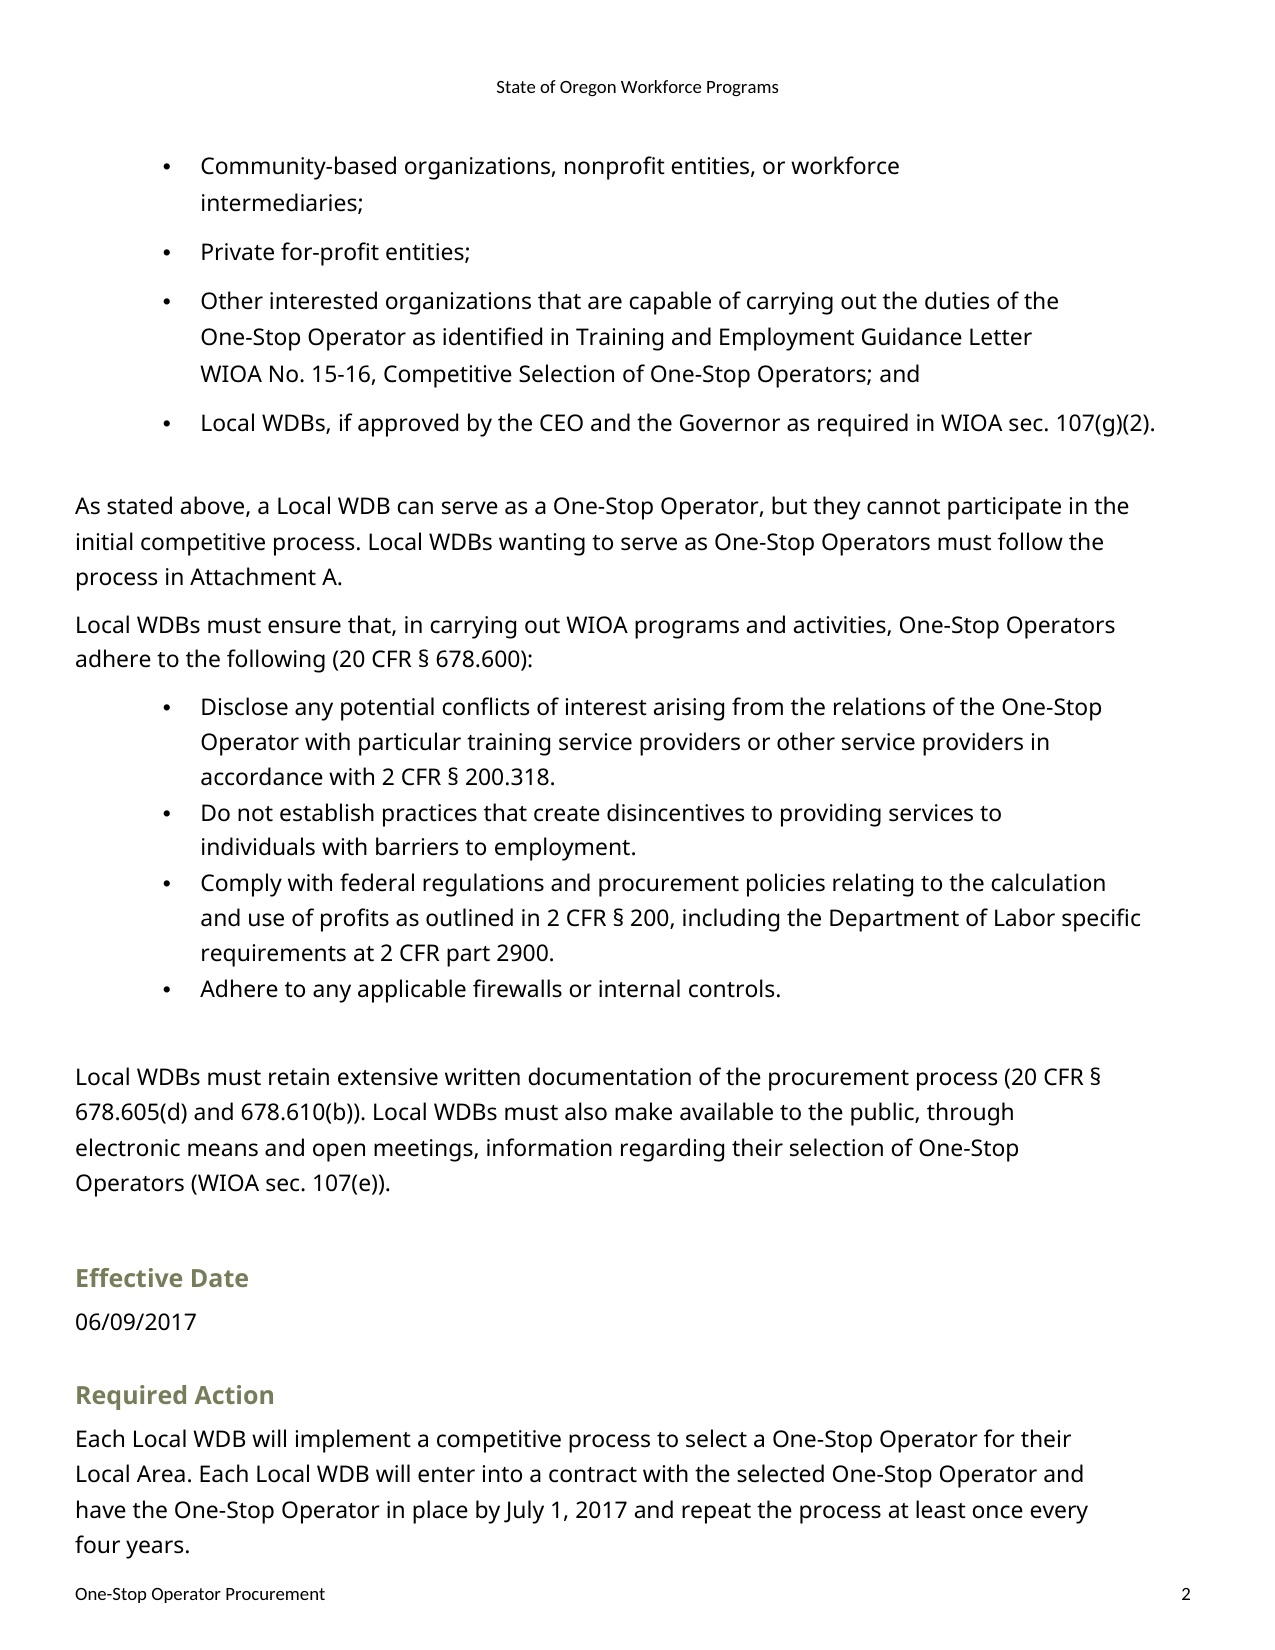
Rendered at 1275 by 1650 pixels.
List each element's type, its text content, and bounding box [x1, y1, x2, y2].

text Each Local WDB will implement a competitive process to select a One-Stop Operator for their Local Area. Each Local WDB will enter into a contract with the selected One-Stop Operator and have the One-Stop Operator in place by July 1, 2017 and repeat the process at least once every four years. [75, 1423, 1116, 1560]
list Do not establish practices that create disincentives to providing services to individuals with barriers to employment. [163, 797, 1097, 862]
text 06/09/2017 [75, 1306, 1200, 1337]
list Adhere to any applicable firewalls or internal controls. [163, 972, 1200, 1004]
list Private for-profit entities; [163, 236, 1064, 267]
text Effective Date [75, 1260, 1200, 1294]
text Required Action [75, 1377, 1200, 1412]
list Local WDBs, if approved by the CEO and the Governor as required in WIOA sec. 107(g)(2). [163, 407, 1200, 438]
list Other interested organizations that are capable of carrying out the duties of the One-Stop Operator as identified in Training and Employment Guidance Letter WIOA No. 15-16, Competitive Selection of One-Stop Operators; and [163, 285, 1064, 389]
list Disclose any potential conflicts of interest arising from the relations of the One-Stop Operator with particular training service providers or other service providers in accordance with 2 CFR § 200.318. [163, 690, 1170, 792]
text Local WDBs must retain extensive written documentation of the procurement process (20 CFR § 678.605(d) and 678.610(b)). Local WDBs must also make available to the public, through electronic means and open meetings, information regarding their selection of One-Stop Operators (WIOA sec. 107(e)). [75, 1061, 1117, 1198]
text As stated above, a Local WDB can serve as a One-Stop Operator, but they cannot participate in the initial competitive process. Local WDBs wanting to serve as One-Stop Operators must follow the process in Attachment A. [75, 490, 1169, 592]
list Community-based organizations, nonprofit entities, or workforce intermediaries; [163, 150, 1064, 218]
list Comply with federal regulations and procurement policies relating to the calculation and use of profits as outlined in 2 CFR § 200, including the Department of Labor specific requirements at 2 CFR part 2900. [163, 866, 1145, 968]
text Local WDBs must ensure that, in carrying out WIOA programs and activities, One-Stop Operators adhere to the following (20 CFR § 678.600): [75, 608, 1173, 674]
